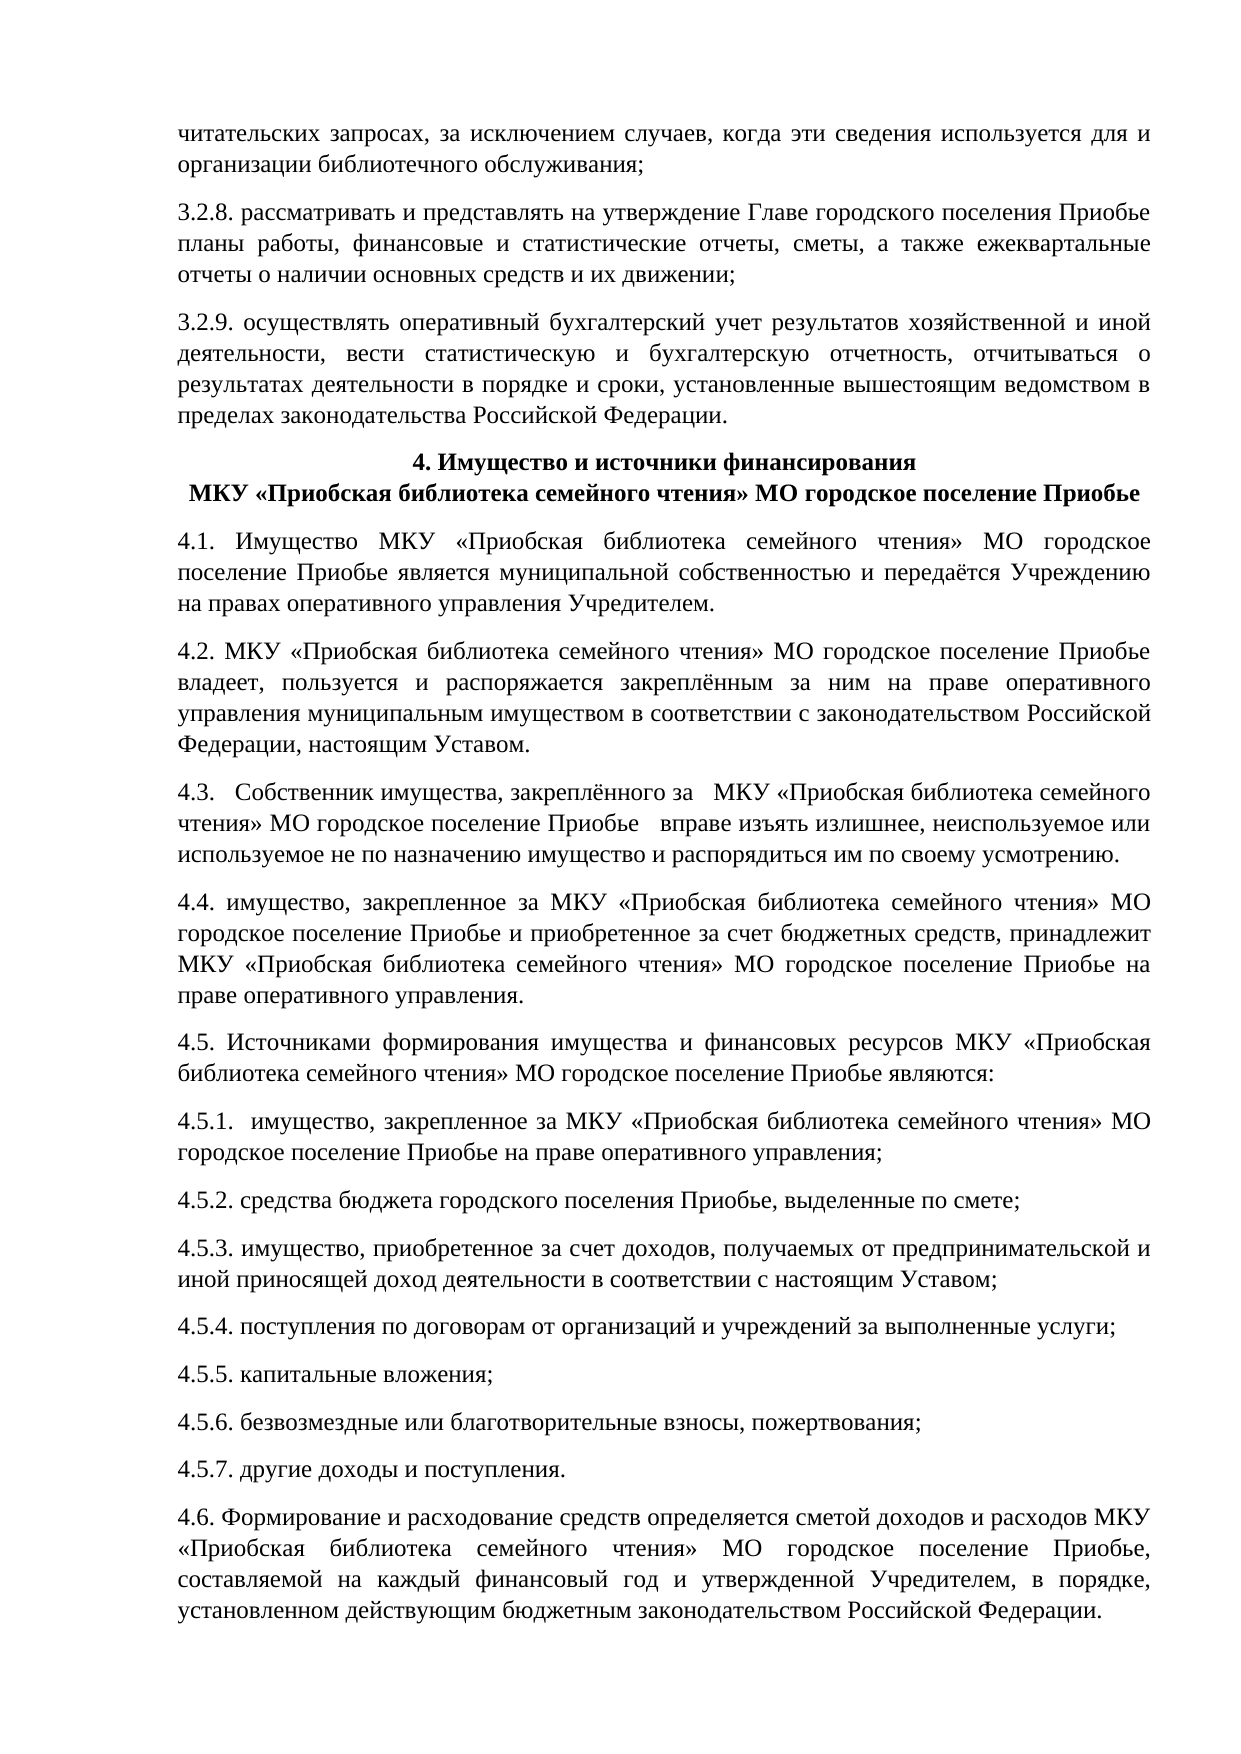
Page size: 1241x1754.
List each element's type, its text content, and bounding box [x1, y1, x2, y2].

text 4.6. Формирование и расходование средств определяется сметой доходов и расходов МКУ «Приобская библиотека семейного чтения» МО городское поселение Приобье, составляемой на каждый финансовый год и утвержденной Учредителем, в порядке, установленном действующим бюджетным законодательством Российской Федерации. [177, 1502, 1152, 1624]
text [177, 118, 1152, 178]
text 4.5.3. имущество, приобретенное за счет доходов, получаемых от предпринимательской и иной приносящей доход деятельности в соответствии с настоящим Уставом; [177, 1233, 1152, 1292]
text 4.2. МКУ «Приобская библиотека семейного чтения» МО городское поселение Приобье владеет, пользуется и распоряжается закреплённым за ним на праве оперативного управления муниципальным имуществом в соответствии с законодательством Российской Федерации, настоящим Уставом. [177, 636, 1152, 758]
text 4.5. Источниками формирования имущества и финансовых ресурсов МКУ «Приобская библиотека семейного чтения» МО городское поселение Приобье являются: [177, 1027, 1152, 1087]
text 4.5.6. безвозмездные или благотворительные взносы, пожертвования; [177, 1407, 1152, 1436]
text 4.5.2. средства бюджета городского поселения Приобье, выделенные по смете; [177, 1185, 1152, 1214]
text 4. Имущество и источники финансирования МКУ «Приобская библиотека семейного чтения» МО городское поселение Приобье [177, 447, 1152, 507]
text 4.5.7. другие доходы и поступления. [177, 1454, 1152, 1483]
text 3.2.8. рассматривать и представлять на утверждение Главе городского поселения Приобье планы работы, финансовые и статистические отчеты, сметы, а также ежеквартальные отчеты о наличии основных средств и их движении; [177, 197, 1152, 288]
text 4.5.4. поступления по договорам от организаций и учреждений за выполненные услуги; [177, 1311, 1152, 1340]
text 3.2.9. осуществлять оперативный бухгалтерский учет результатов хозяйственной и иной деятельности, вести статистическую и бухгалтерскую отчетность, отчитываться о результатах деятельности в порядке и сроки, установленные вышестоящим ведомством в пределах законодательства Российской Федерации. [177, 307, 1152, 428]
text 4.1. Имущество МКУ «Приобская библиотека семейного чтения» МО городское поселение Приобье является муниципальной собственностью и передаётся Учреждению на правах оперативного управления Учредителем. [177, 526, 1152, 617]
text 4.5.1. имущество, закрепленное за МКУ «Приобская библиотека семейного чтения» МО городское поселение Приобье на праве оперативного управления; [177, 1106, 1152, 1166]
text 4.5.5. капитальные вложения; [177, 1359, 1152, 1388]
text 4.3. Собственник имущества, закреплённого за МКУ «Приобская библиотека семейного чтения» МО городское поселение Приобье вправе изъять излишнее, неиспользуемое или используемое не по назначению имущество и распорядиться им по своему усмотрению. [177, 777, 1152, 868]
text 4.4. имущество, закрепленное за МКУ «Приобская библиотека семейного чтения» МО городское поселение Приобье и приобретенное за счет бюджетных средств, принадлежит МКУ «Приобская библиотека семейного чтения» МО городское поселение Приобье на праве оперативного управления. [177, 887, 1152, 1008]
